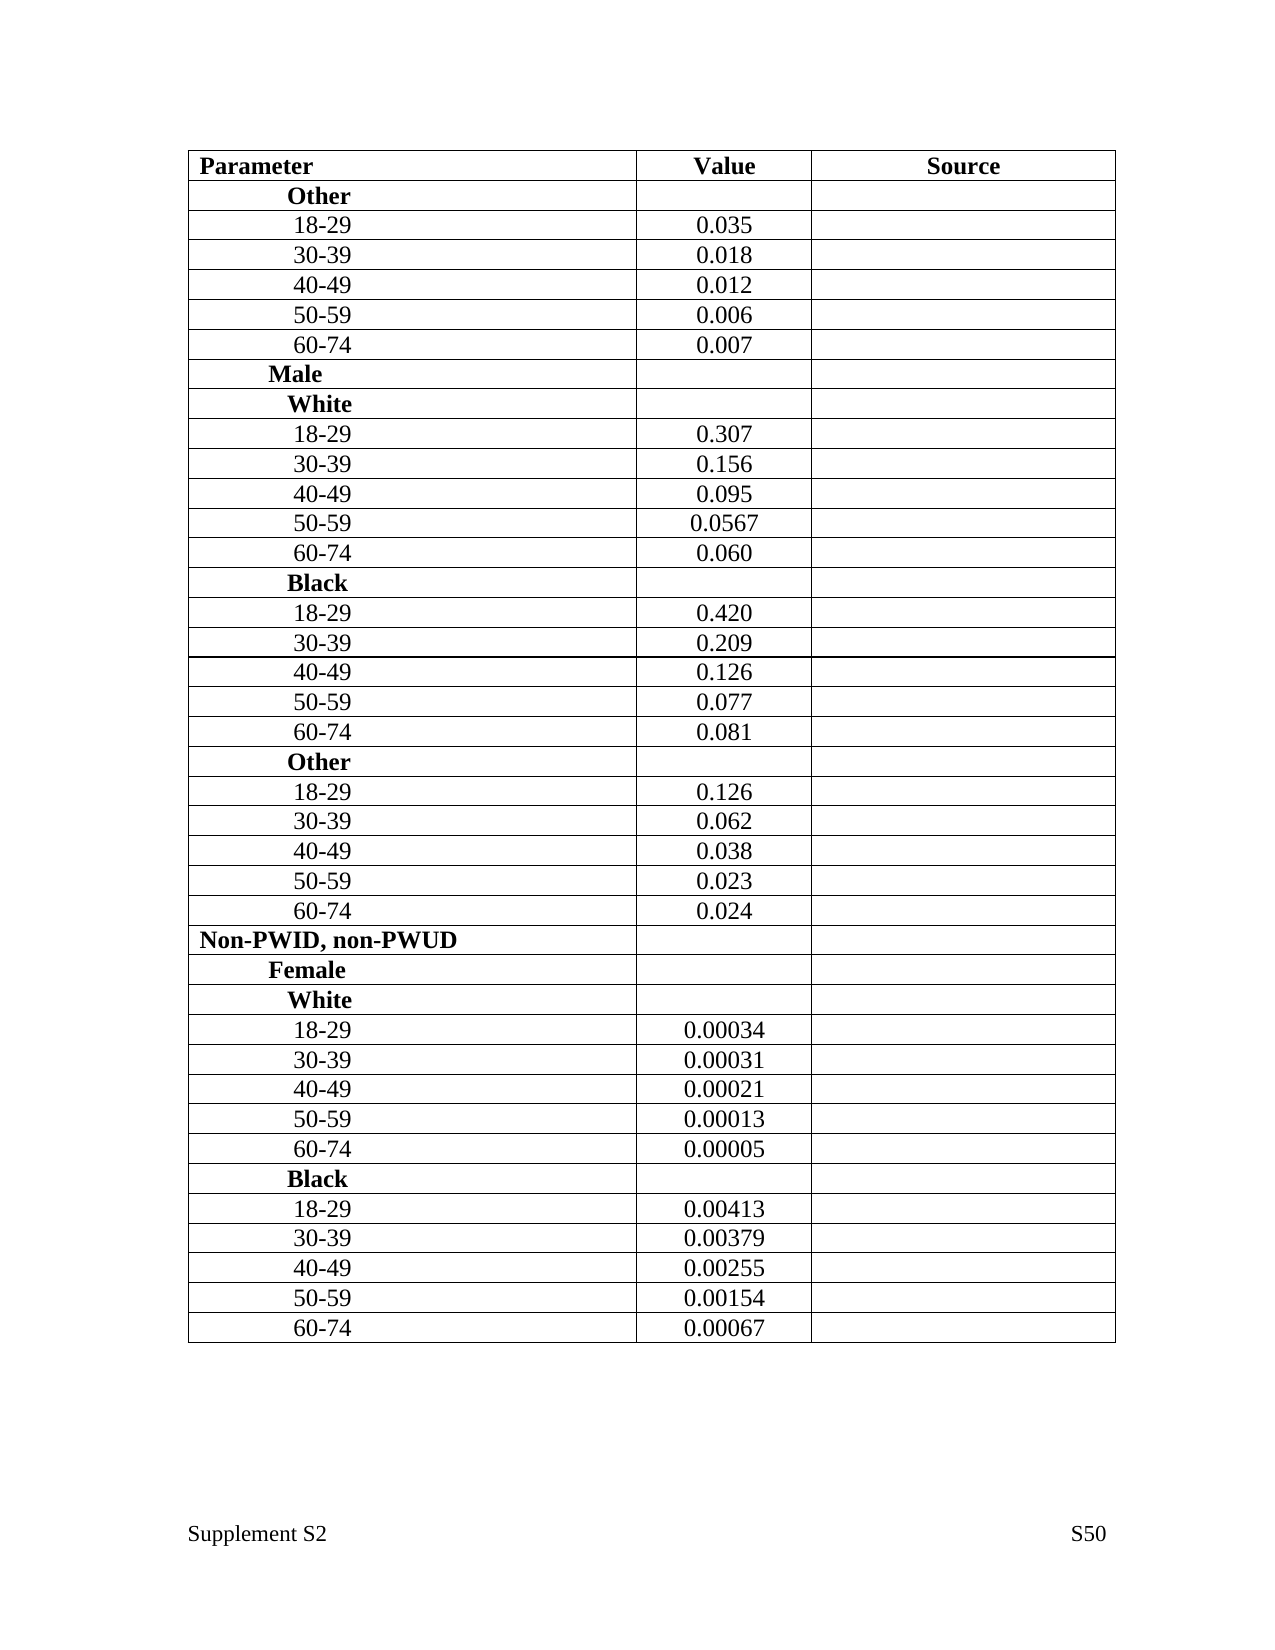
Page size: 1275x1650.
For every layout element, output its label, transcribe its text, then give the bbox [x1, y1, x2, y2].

table_cell 0.024 [637, 896, 811, 924]
table_cell 50-59 [189, 300, 636, 329]
table_cell 60-74 [189, 717, 636, 746]
table_cell [812, 926, 1115, 954]
table_cell [812, 1164, 1115, 1193]
table_cell 30-39 [189, 628, 636, 656]
table_cell [812, 568, 1115, 597]
table_cell 30-39 [189, 449, 636, 478]
table_cell 0.00013 [637, 1104, 811, 1133]
table_cell 0.00413 [637, 1194, 811, 1222]
table_cell 0.00005 [637, 1134, 811, 1163]
table_cell 0.035 [637, 211, 811, 239]
table_cell 0.126 [637, 658, 811, 686]
table_cell 40-49 [189, 1075, 636, 1103]
table_cell [812, 389, 1115, 418]
table_cell 18-29 [189, 1015, 636, 1044]
table_header Parameter [189, 151, 636, 180]
table_cell [812, 360, 1115, 388]
table_cell 40-49 [189, 479, 636, 507]
table_cell [637, 360, 811, 388]
table_cell [812, 955, 1115, 984]
table_cell [812, 479, 1115, 507]
table_cell 0.077 [637, 687, 811, 716]
table_cell [637, 926, 811, 954]
table_cell 0.00154 [637, 1283, 811, 1312]
table_cell [812, 985, 1115, 1014]
table_cell [812, 1313, 1115, 1342]
table_cell [812, 747, 1115, 776]
table_cell Black [189, 1164, 636, 1193]
table_cell [812, 1283, 1115, 1312]
table_cell 0.006 [637, 300, 811, 329]
table_cell [812, 806, 1115, 835]
table_cell 40-49 [189, 1253, 636, 1282]
table_cell 30-39 [189, 240, 636, 269]
table_cell 0.095 [637, 479, 811, 507]
table_cell White [189, 985, 636, 1014]
table_cell [812, 240, 1115, 269]
table_cell [812, 836, 1115, 865]
table_cell [812, 538, 1115, 567]
table_cell 50-59 [189, 866, 636, 895]
table_cell [812, 866, 1115, 895]
table_cell 50-59 [189, 509, 636, 537]
table_cell 0.062 [637, 806, 811, 835]
table_cell 40-49 [189, 836, 636, 865]
table_cell 0.156 [637, 449, 811, 478]
table_cell [812, 330, 1115, 358]
table_cell [637, 985, 811, 1014]
table_cell [637, 1164, 811, 1193]
table_cell [812, 598, 1115, 627]
table_cell 40-49 [189, 270, 636, 299]
table_cell 60-74 [189, 330, 636, 358]
table_cell 0.00067 [637, 1313, 811, 1342]
table_cell White [189, 389, 636, 418]
table_cell 0.00031 [637, 1045, 811, 1073]
table_cell [812, 181, 1115, 209]
table_cell 0.00034 [637, 1015, 811, 1044]
table_cell 18-29 [189, 777, 636, 805]
table_cell [637, 747, 811, 776]
table_cell [637, 181, 811, 209]
table_cell [812, 211, 1115, 239]
table_cell 0.012 [637, 270, 811, 299]
table_cell 30-39 [189, 1045, 636, 1073]
table_cell 0.038 [637, 836, 811, 865]
table_cell 0.023 [637, 866, 811, 895]
table_cell 60-74 [189, 538, 636, 567]
table_cell 0.126 [637, 777, 811, 805]
table_cell 0.420 [637, 598, 811, 627]
table_cell [637, 955, 811, 984]
table_cell 60-74 [189, 1134, 636, 1163]
table_cell 60-74 [189, 1313, 636, 1342]
table_cell 0.0567 [637, 509, 811, 537]
table_cell [812, 1104, 1115, 1133]
table_cell 0.307 [637, 419, 811, 448]
table_cell Female [189, 955, 636, 984]
table_cell [812, 300, 1115, 329]
table_cell 30-39 [189, 1224, 636, 1252]
table_cell 50-59 [189, 1104, 636, 1133]
table_cell 60-74 [189, 896, 636, 924]
table_cell [812, 777, 1115, 805]
table_cell 18-29 [189, 1194, 636, 1222]
table_cell 0.018 [637, 240, 811, 269]
table_cell 40-49 [189, 658, 636, 686]
table_cell 0.00379 [637, 1224, 811, 1252]
table_cell 0.00255 [637, 1253, 811, 1282]
table_cell 18-29 [189, 419, 636, 448]
table_cell [812, 717, 1115, 746]
table_cell [812, 628, 1115, 656]
table_cell [812, 1045, 1115, 1073]
table_cell 0.00021 [637, 1075, 811, 1103]
table_cell Male [189, 360, 636, 388]
table_cell [812, 1075, 1115, 1103]
table_cell [812, 658, 1115, 686]
table_cell Other [189, 181, 636, 209]
table_cell 0.007 [637, 330, 811, 358]
table_cell [637, 568, 811, 597]
table_cell [812, 1015, 1115, 1044]
table_cell [812, 449, 1115, 478]
table_cell 0.081 [637, 717, 811, 746]
table_cell [812, 1224, 1115, 1252]
table_cell Other [189, 747, 636, 776]
table_cell Black [189, 568, 636, 597]
table_header Source [812, 151, 1115, 180]
table_cell [812, 896, 1115, 924]
table_cell 18-29 [189, 211, 636, 239]
table_cell Non-PWID, non-PWUD [189, 926, 636, 954]
table_cell [812, 419, 1115, 448]
table_cell 0.209 [637, 628, 811, 656]
table_cell [812, 270, 1115, 299]
table_cell 50-59 [189, 687, 636, 716]
table_cell 0.060 [637, 538, 811, 567]
table_cell 30-39 [189, 806, 636, 835]
table_cell [812, 687, 1115, 716]
table_cell [812, 1253, 1115, 1282]
table_cell [812, 1194, 1115, 1222]
table_cell [812, 509, 1115, 537]
table_cell [812, 1134, 1115, 1163]
table_header Value [637, 151, 811, 180]
table_cell [637, 389, 811, 418]
table_cell 50-59 [189, 1283, 636, 1312]
table_cell 18-29 [189, 598, 636, 627]
